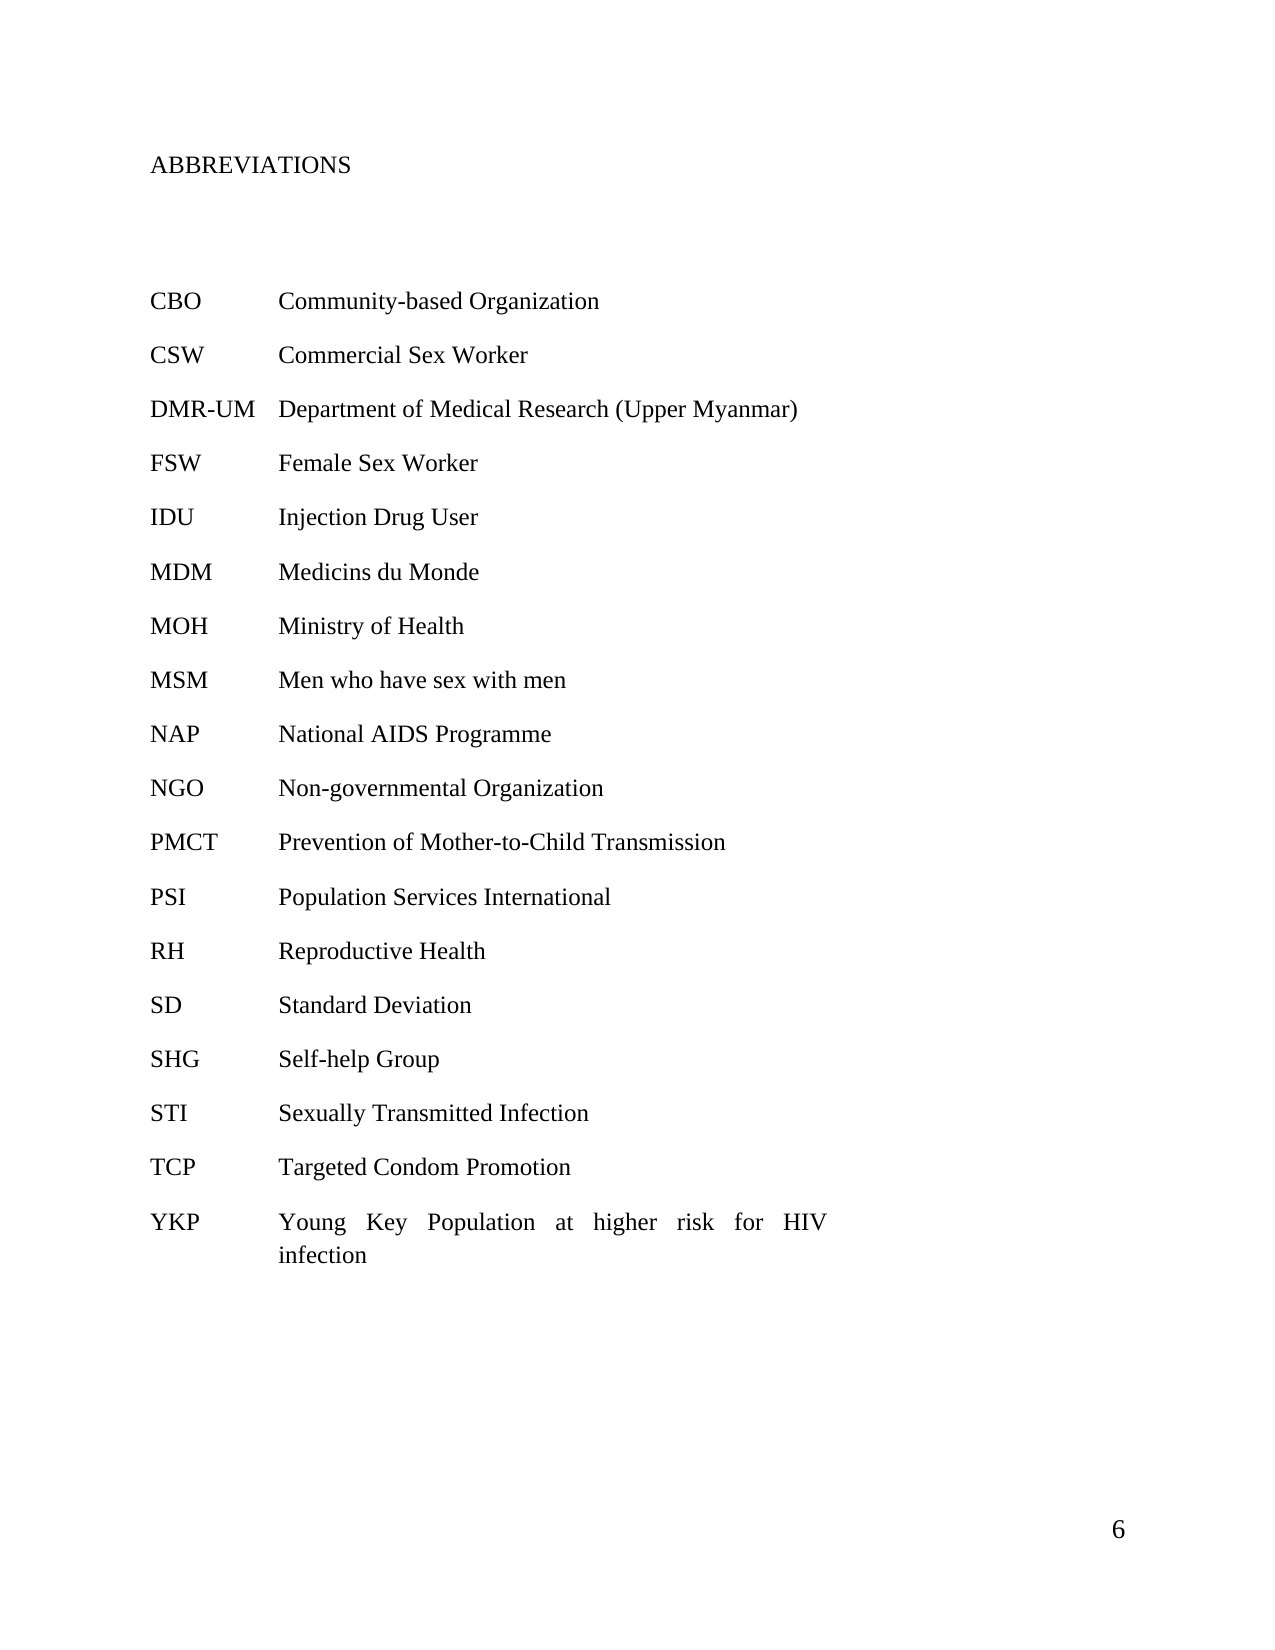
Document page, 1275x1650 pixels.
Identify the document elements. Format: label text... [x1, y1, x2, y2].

table_cell MSM [139, 665, 267, 719]
table_cell Population Services International [267, 882, 839, 936]
table_cell National AIDS Programme [267, 719, 839, 773]
table_cell MOH [139, 611, 267, 665]
text ABBREVIATIONS [150, 150, 1125, 179]
table_cell Prevention of Mother-to-Child Transmission [267, 828, 839, 882]
table_cell Men who have sex with men [267, 665, 839, 719]
table_cell TCP [139, 1153, 267, 1207]
table_header CBO [139, 286, 267, 340]
table_cell Medicins du Monde [267, 557, 839, 611]
table_cell SD [139, 990, 267, 1044]
table_cell Ministry of Health [267, 611, 839, 665]
table_cell Injection Drug User [267, 503, 839, 557]
table_cell RH [139, 936, 267, 990]
table_cell NGO [139, 773, 267, 827]
table_cell Self-help Group [267, 1044, 839, 1098]
table_cell NAP [139, 719, 267, 773]
table_cell MDM [139, 557, 267, 611]
table_cell YKP [139, 1207, 267, 1294]
table_cell Sexually Transmitted Infection [267, 1098, 839, 1152]
table_cell Targeted Condom Promotion [267, 1153, 839, 1207]
table_cell SHG [139, 1044, 267, 1098]
table_cell Reproductive Health [267, 936, 839, 990]
table_cell Department of Medical Research (Upper Myanmar) [267, 394, 839, 448]
table_cell Non-governmental Organization [267, 773, 839, 827]
table_cell DMR-UM [139, 394, 267, 448]
table_cell CSW [139, 340, 267, 394]
table_cell PSI [139, 882, 267, 936]
table_cell Female Sex Worker [267, 448, 839, 502]
table_cell Standard Deviation [267, 990, 839, 1044]
table_cell Young Key Population at higher risk for HIV infection [267, 1207, 839, 1294]
table_header Community-based Organization [267, 286, 839, 340]
table_cell PMCT [139, 828, 267, 882]
table_cell Commercial Sex Worker [267, 340, 839, 394]
table_cell FSW [139, 448, 267, 502]
table_cell STI [139, 1098, 267, 1152]
table_cell IDU [139, 503, 267, 557]
